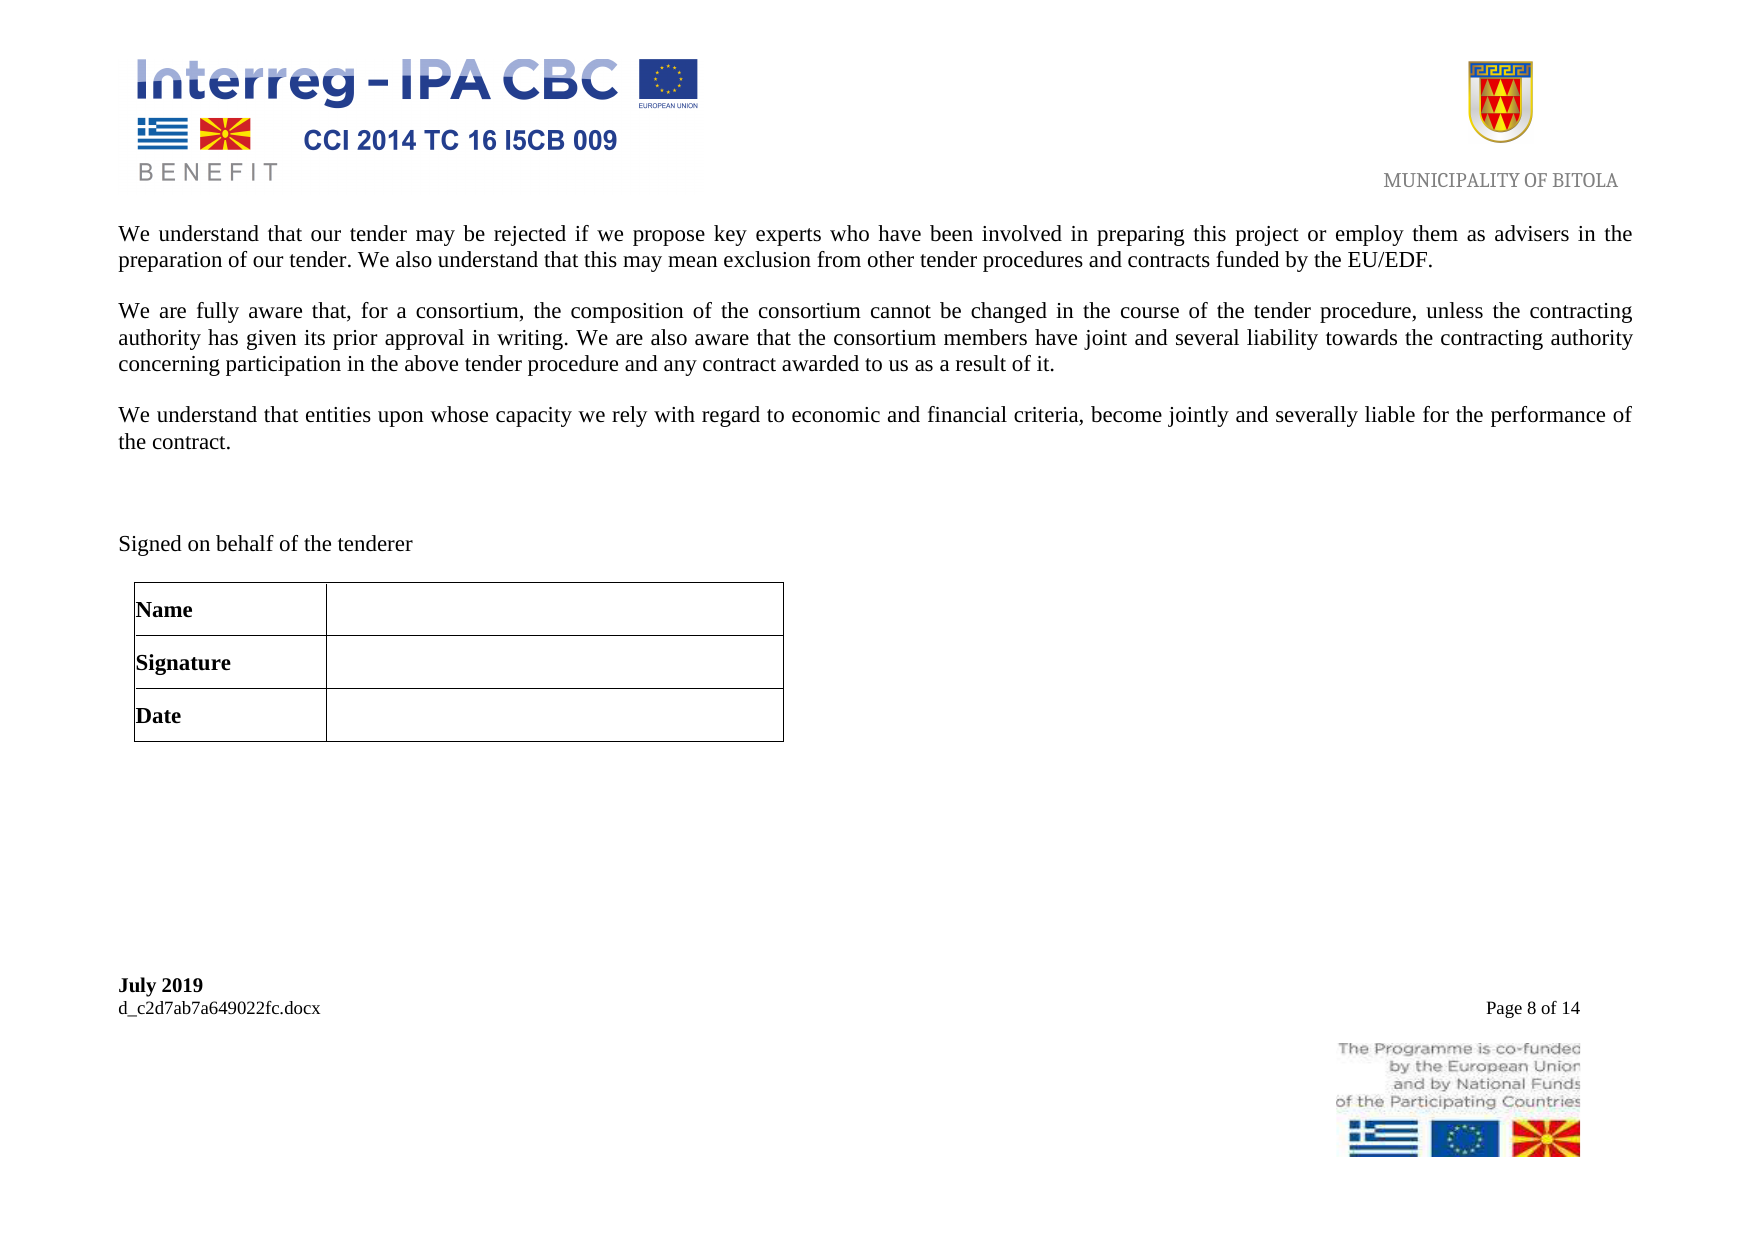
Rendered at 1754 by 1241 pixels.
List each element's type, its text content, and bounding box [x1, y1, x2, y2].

text Signed on behalf of the tenderer [118, 531, 1636, 557]
table_cell Signature [135, 636, 326, 688]
table_cell Date [135, 689, 326, 741]
text We understand that our tender may be rejected if we propose key experts who have been involved in preparing this project or employ them as advisers in the preparation of our tender. We also understand that this may mean exclusion from other tender procedures and contracts funded by the EU/EDF. [118, 220, 1636, 272]
table_header Name [135, 583, 326, 635]
table_cell [327, 689, 783, 741]
picture [1467, 60, 1534, 144]
picture [118, 59, 704, 195]
text We are fully aware that, for a consortium, the composition of the consortium cannot be changed in the course of the tender procedure, unless the contracting authority has given its prior approval in writing. We are also aware that the consortium members have joint and several liability towards the contracting authority concerning participation in the above tender procedure and any contract awarded to us as a result of it. [118, 297, 1636, 376]
table_header [327, 583, 783, 635]
text We understand that entities upon whose capacity we rely with regard to economic and financial criteria, become jointly and severally liable for the performance of the contract. [118, 401, 1636, 454]
table_cell [327, 636, 783, 688]
